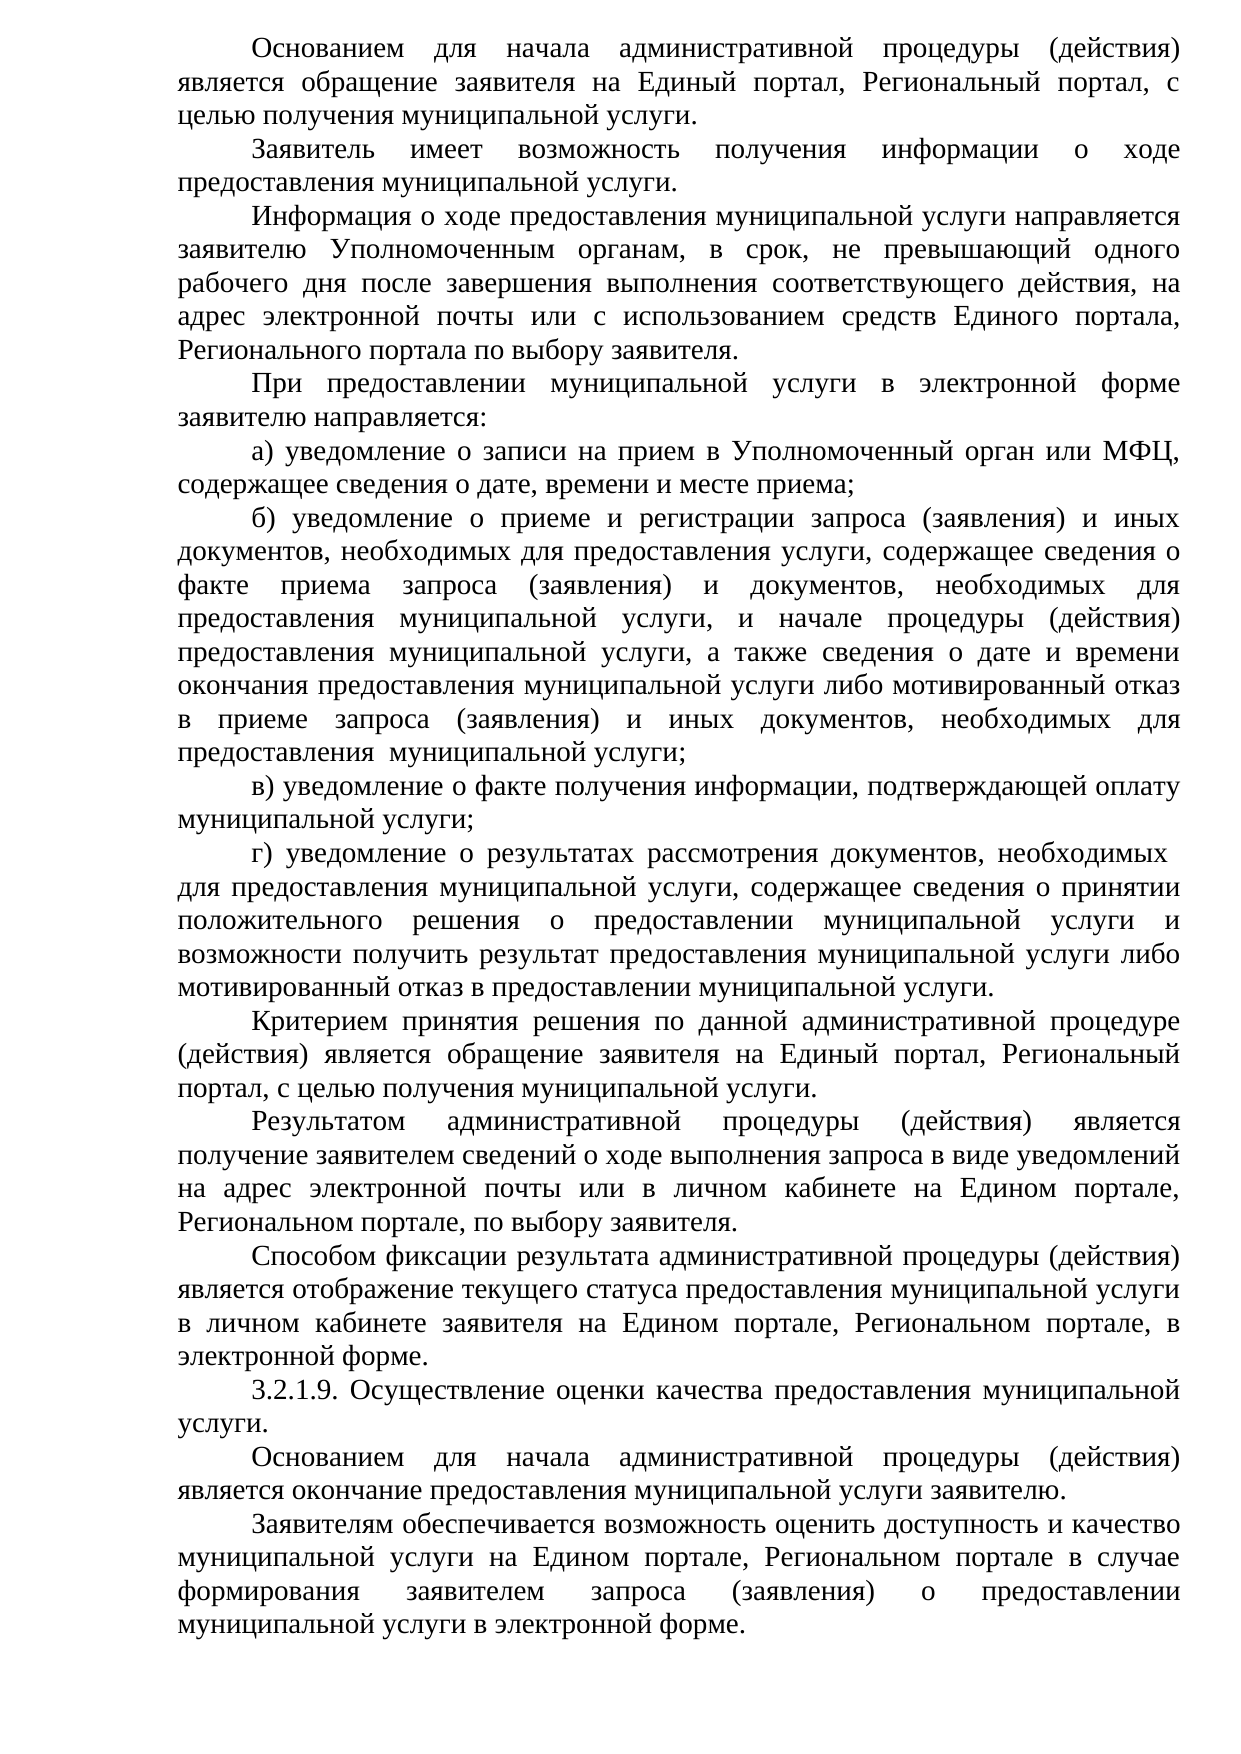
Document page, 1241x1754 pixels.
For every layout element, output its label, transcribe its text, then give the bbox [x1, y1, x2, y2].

text Заявителям обеспечивается возможность оценить доступность и качество муниципальной услуги на Едином портале, Региональном портале в случае формирования заявителем запроса (заявления) о предоставлении муниципальной услуги в электронной форме. [177, 1506, 1181, 1640]
text 3.2.1.9. Осуществление оценки качества предоставления муниципальной услуги. [177, 1372, 1181, 1439]
text Результатом административной процедуры (действия) является получение заявителем сведений о ходе выполнения запроса в виде уведомлений на адрес электронной почты или в личном кабинете на Едином портале, Региональном портале, по выбору заявителя. [177, 1103, 1181, 1238]
text Основанием для начала административной процедуры (действия) является окончание предоставления муниципальной услуги заявителю. [177, 1439, 1181, 1506]
text Способом фиксации результата административной процедуры (действия) является отображение текущего статуса предоставления муниципальной услуги в личном кабинете заявителя на Едином портале, Региональном портале, в электронной форме. [177, 1238, 1181, 1372]
text Информация о ходе предоставления муниципальной услуги направляется заявителю Уполномоченным органам, в срок, не превышающий одного рабочего дня после завершения выполнения соответствующего действия, на адрес электронной почты или с использованием средств Единого портала, Регионального портала по выбору заявителя. [177, 198, 1181, 366]
text г) уведомление о результатах рассмотрения документов, необходимых для предоставления муниципальной услуги, содержащее сведения о принятии положительного решения о предоставлении муниципальной услуги и возможности получить результат предоставления муниципальной услуги либо мотивированный отказ в предоставлении муниципальной услуги. [177, 835, 1181, 1003]
text Критерием принятия решения по данной административной процедуре (действия) является обращение заявителя на Единый портал, Региональный портал, с целью получения муниципальной услуги. [177, 1003, 1181, 1103]
text При предоставлении муниципальной услуги в электронной форме заявителю направляется: [177, 366, 1181, 433]
text а) уведомление о записи на прием в Уполномоченный орган или МФЦ, содержащее сведения о дате, времени и месте приема; [177, 433, 1181, 500]
text Основанием для начала административной процедуры (действия) является обращение заявителя на Единый портал, Региональный портал, с целью получения муниципальной услуги. [177, 30, 1181, 131]
text б) уведомление о приеме и регистрации запроса (заявления) и иных документов, необходимых для предоставления услуги, содержащее сведения о факте приема запроса (заявления) и документов, необходимых для предоставления муниципальной услуги, и начале процедуры (действия) предоставления муниципальной услуги, а также сведения о дате и времени окончания предоставления муниципальной услуги либо мотивированный отказ в приеме запроса (заявления) и иных документов, необходимых для предоставления муниципальной услуги; [177, 500, 1181, 768]
text Заявитель имеет возможность получения информации о ходе предоставления муниципальной услуги. [177, 131, 1181, 198]
text в) уведомление о факте получения информации, подтверждающей оплату муниципальной услуги; [177, 768, 1181, 835]
